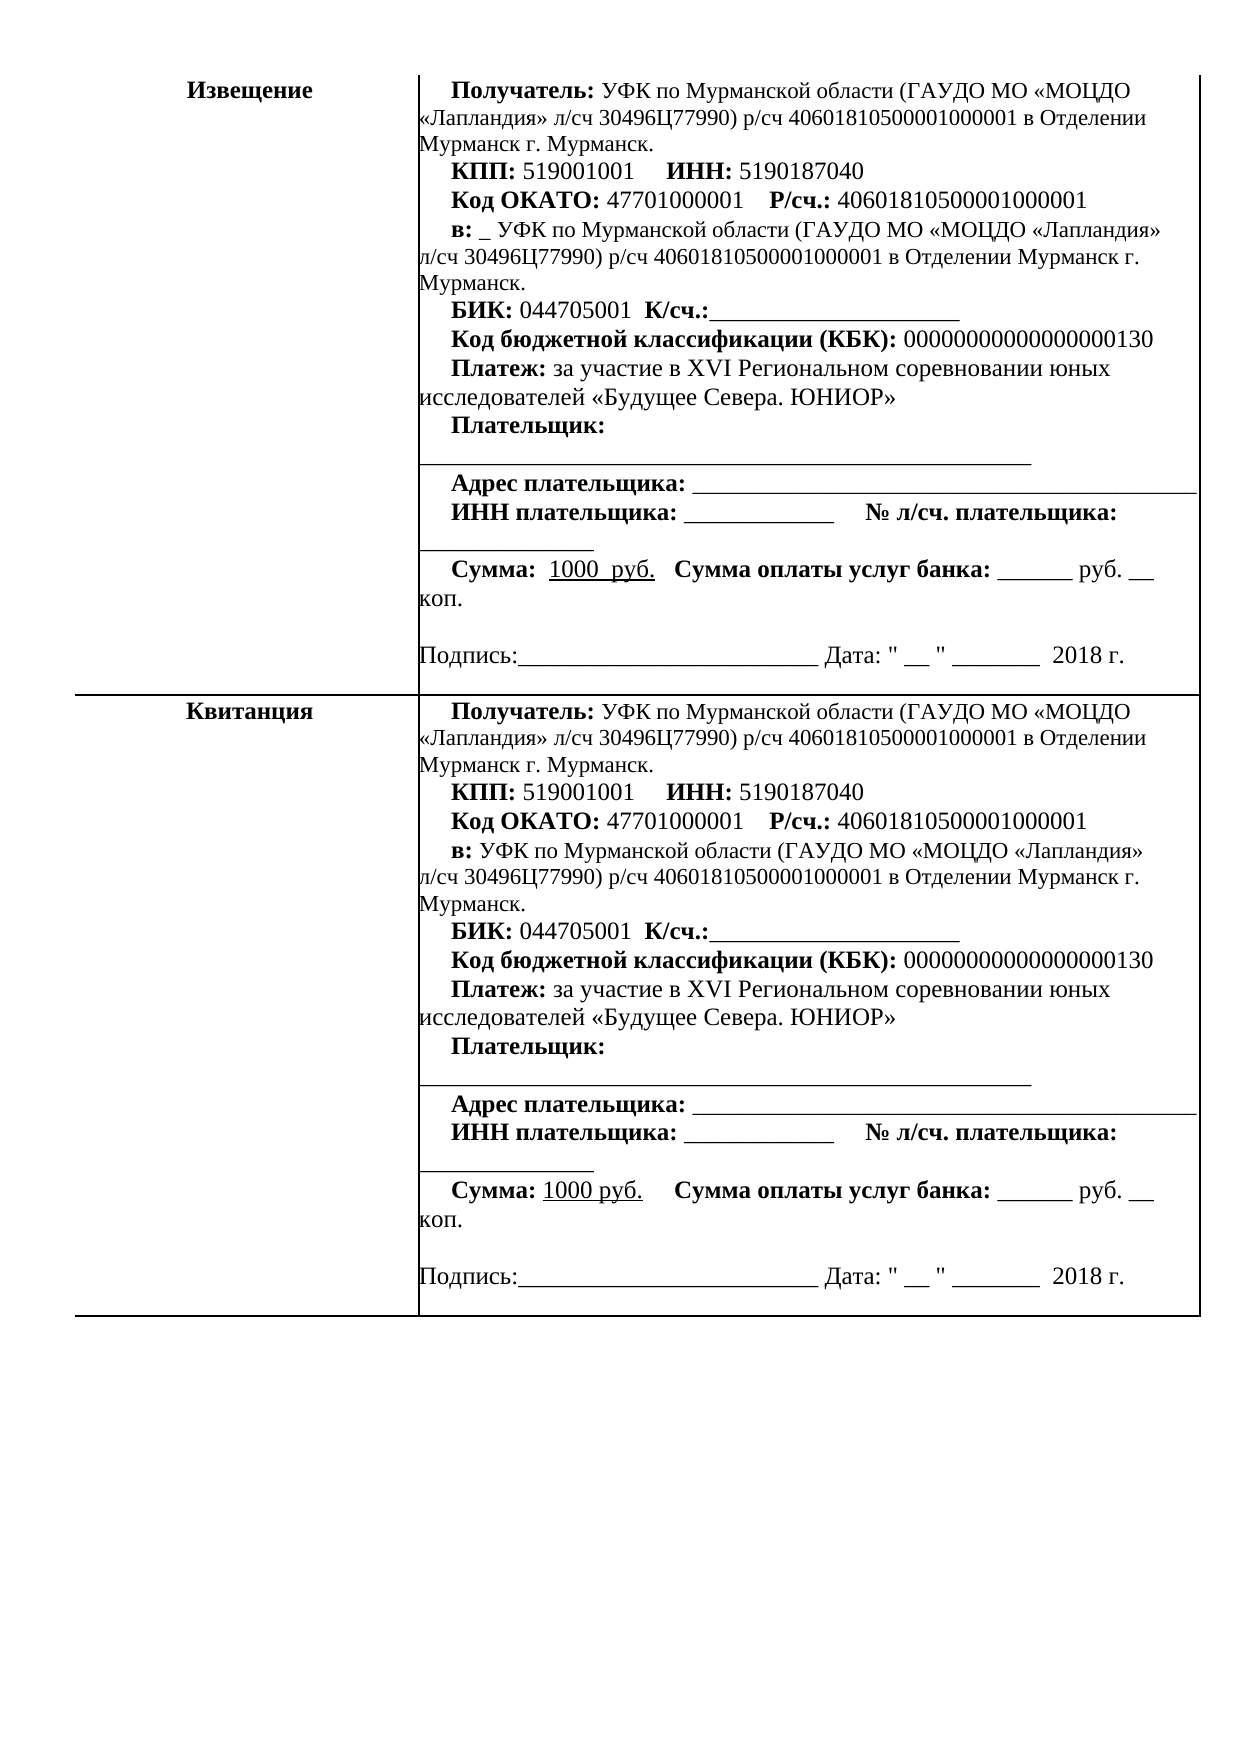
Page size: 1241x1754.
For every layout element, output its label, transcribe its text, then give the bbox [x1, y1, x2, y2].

table_header  Получатель: УФК по Мурманской области (ГАУДО МО «МОЦДО «Лапландия» л/сч 30496Ц77990) р/сч 40601810500001000001 в Отделении Мурманск г. Мурманск.  КПП: 519001001 ИНН: 5190187040  Код ОКАТО: 47701000001 P/сч.: 40601810500001000001  в: _ УФК по Мурманской области (ГАУДО МО «МОЦДО «Лапландия» л/сч 30496Ц77990) р/сч 40601810500001000001 в Отделении Мурманск г. Мурманск.  БИК: 044705001 К/сч.:____________________  Код бюджетной классификации (КБК): 00000000000000000130  Платеж: за участие в XVI Региональном соревновании юных исследователей «Будущее Севера. ЮНИОР»  Плательщик: _________________________________________________  Адрес плательщика: ____________________________________________  ИНН плательщика: ____________ № л/сч. плательщика: ______________  Сумма: 1000 руб. Сумма оплаты услуг банка: ______ руб. __ коп. Подпись:________________________ Дата: " __ " _______ 2018 г. [420, 75, 1199, 694]
table_cell Квитанция [75, 696, 418, 1315]
table_header Извещение [75, 75, 418, 694]
table_cell  Получатель: УФК по Мурманской области (ГАУДО МО «МОЦДО «Лапландия» л/сч 30496Ц77990) р/сч 40601810500001000001 в Отделении Мурманск г. Мурманск.  КПП: 519001001 ИНН: 5190187040  Код ОКАТО: 47701000001 P/сч.: 40601810500001000001  в: УФК по Мурманской области (ГАУДО МО «МОЦДО «Лапландия» л/сч 30496Ц77990) р/сч 40601810500001000001 в Отделении Мурманск г. Мурманск.  БИК: 044705001 К/сч.:____________________  Код бюджетной классификации (КБК): 00000000000000000130  Платеж: за участие в XVI Региональном соревновании юных исследователей «Будущее Севера. ЮНИОР»  Плательщик: _________________________________________________  Адрес плательщика: ____________________________________________  ИНН плательщика: ____________ № л/сч. плательщика: ______________  Сумма: 1000 руб. Сумма оплаты услуг банка: ______ руб. __ коп. Подпись:________________________ Дата: " __ " _______ 2018 г. [420, 696, 1199, 1315]
